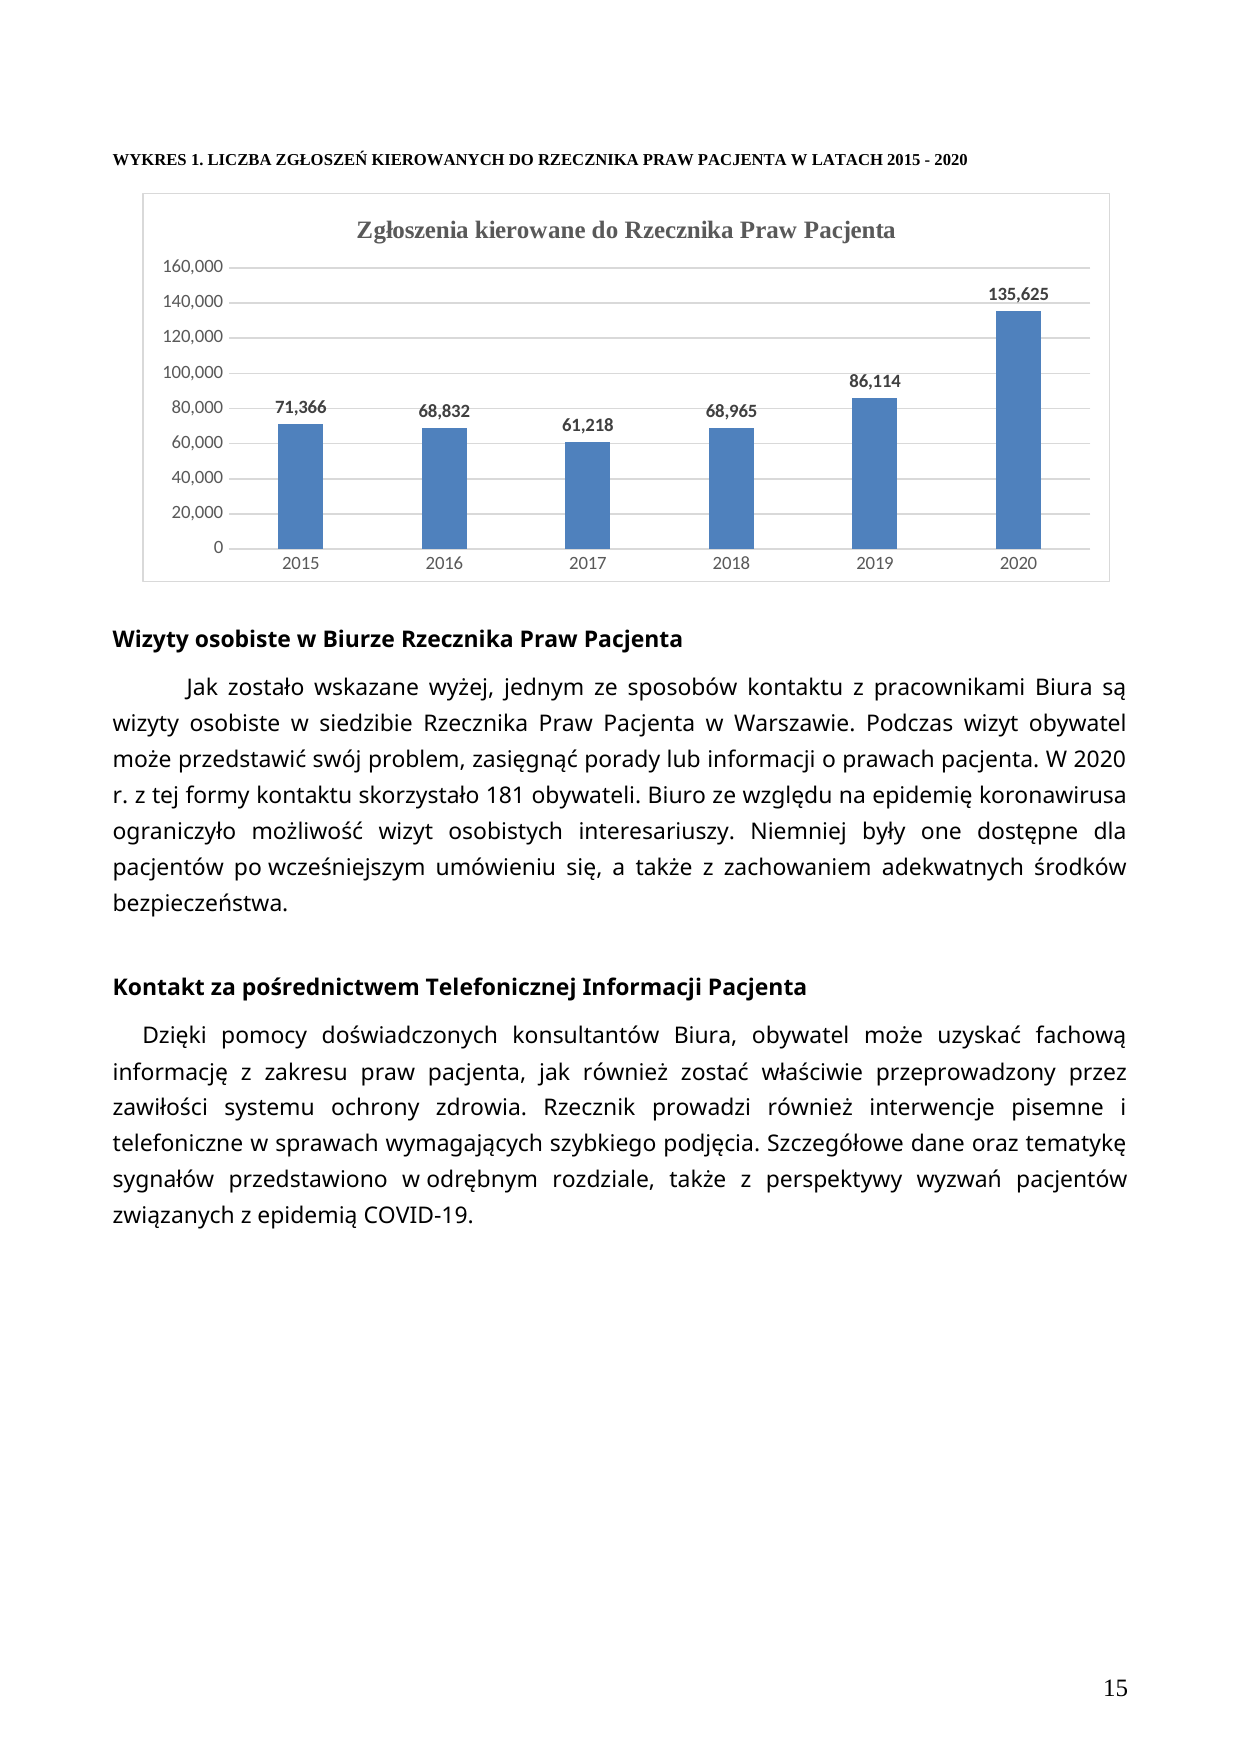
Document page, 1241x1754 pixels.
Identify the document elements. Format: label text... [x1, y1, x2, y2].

text Kontakt za pośrednictwem Telefonicznej Informacji Pacjenta [112, 971, 1128, 1002]
text Dzięki pomocy doświadczonych konsultantów Biura, obywatel może uzyskać fachową informację z zakresu praw pacjenta, jak również zostać właściwie przeprowadzony przez zawiłości systemu ochrony zdrowia. Rzecznik prowadzi również interwencje pisemne i telefoniczne w sprawach wymagających szybkiego podjęcia. Szczegółowe dane oraz tematykę sygnałów przedstawiono w odrębnym rozdziale, także z perspektywy wyzwań pacjentów związanych z epidemią COVID-19. [112, 1019, 1128, 1230]
text Jak zostało wskazane wyżej, jednym ze sposobów kontaktu z pracownikami Biura są wizyty osobiste w siedzibie Rzecznika Praw Pacjenta w Warszawie. Podczas wizyt obywatel może przedstawić swój problem, zasięgnąć porady lub informacji o prawach pacjenta. W 2020 r. z tej formy kontaktu skorzystało 181 obywateli. Biuro ze względu na epidemię koronawirusa ograniczyło możliwość wizyt osobistych interesariuszy. Niemniej były one dostępne dla pacjentów po wcześniejszym umówieniu się, a także z zachowaniem adekwatnych środków bezpieczeństwa. [112, 671, 1128, 918]
text WYKRES 1. LICZBA ZGŁOSZEŃ KIEROWANYCH DO RZECZNIKA PRAW PACJENTA W LATACH 2015 - 2020 [112, 150, 1128, 169]
text Wizyty osobiste w Biurze Rzecznika Praw Pacjenta [112, 623, 1128, 654]
